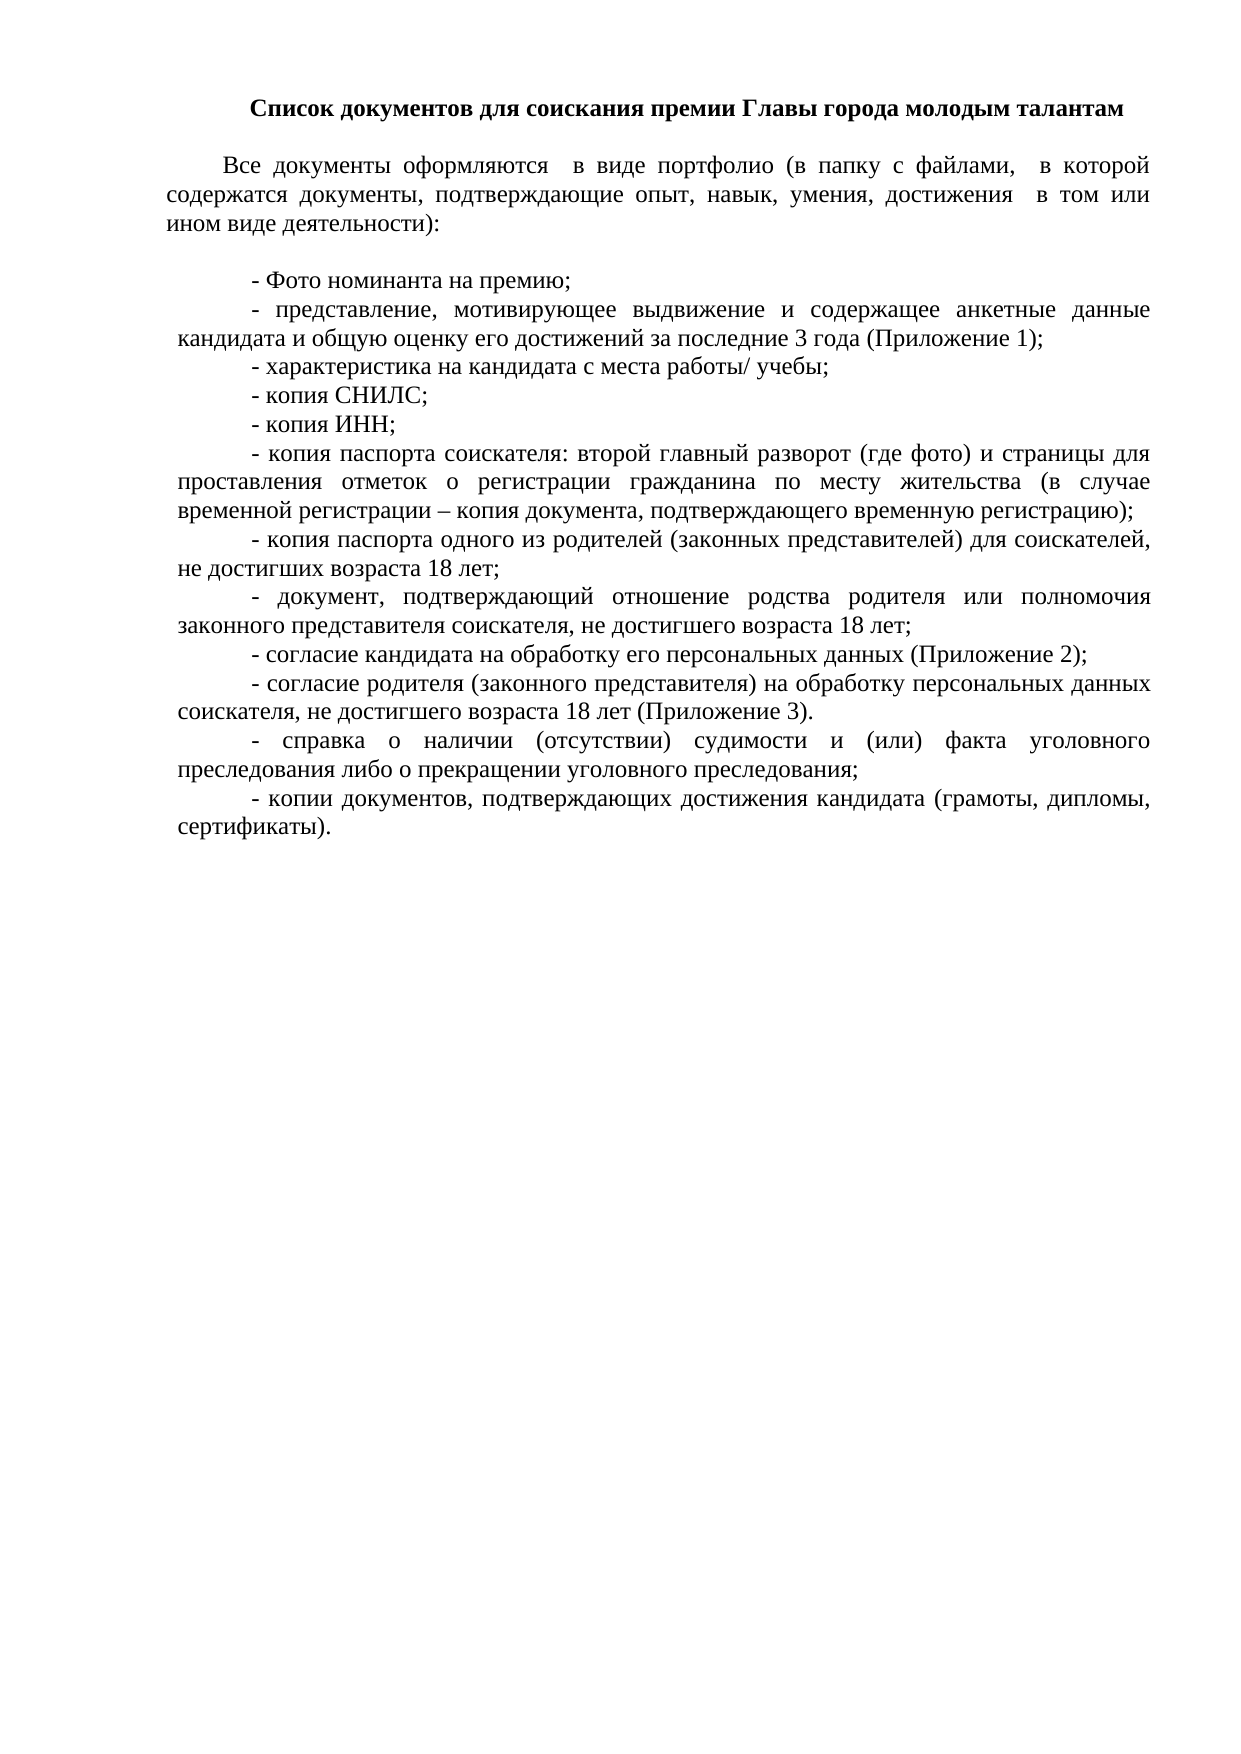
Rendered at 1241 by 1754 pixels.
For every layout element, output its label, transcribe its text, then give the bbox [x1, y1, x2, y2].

text Список документов для соискания премии Главы города молодым талантам [166, 93, 1152, 121]
text - документ, подтверждающий отношение родства родителя или полномочия законного представителя соискателя, не достигшего возраста 18 лет; [177, 581, 1152, 639]
text - Фото номинанта на премию; [177, 265, 1152, 294]
text Все документы оформляются в виде портфолио (в папку с файлами, в которой содержатся документы, подтверждающие опыт, навык, умения, достижения в том или ином виде деятельности): [166, 150, 1152, 236]
text - копии документов, подтверждающих достижения кандидата (грамоты, дипломы, сертификаты). [177, 783, 1152, 840]
text - представление, мотивирующее выдвижение и содержащее анкетные данные кандидата и общую оценку его достижений за последние 3 года (Приложение 1); [177, 294, 1152, 351]
text - согласие кандидата на обработку его персональных данных (Приложение 2); [177, 639, 1152, 668]
text - копия ИНН; [177, 409, 1152, 438]
text - справка о наличии (отсутствии) судимости и (или) факта уголовного преследования либо о прекращении уголовного преследования; [177, 725, 1152, 783]
text - копия паспорта соискателя: второй главный разворот (где фото) и страницы для проставления отметок о регистрации гражданина по месту жительства (в случае временной регистрации – копия документа, подтверждающего временную регистрацию); [177, 438, 1152, 524]
text - копия СНИЛС; [177, 380, 1152, 409]
text - копия паспорта одного из родителей (законных представителей) для соискателей, не достигших возраста 18 лет; [177, 524, 1152, 581]
text - характеристика на кандидата с места работы/ учебы; [177, 351, 1152, 380]
text - согласие родителя (законного представителя) на обработку персональных данных соискателя, не достигшего возраста 18 лет (Приложение 3). [177, 668, 1152, 725]
